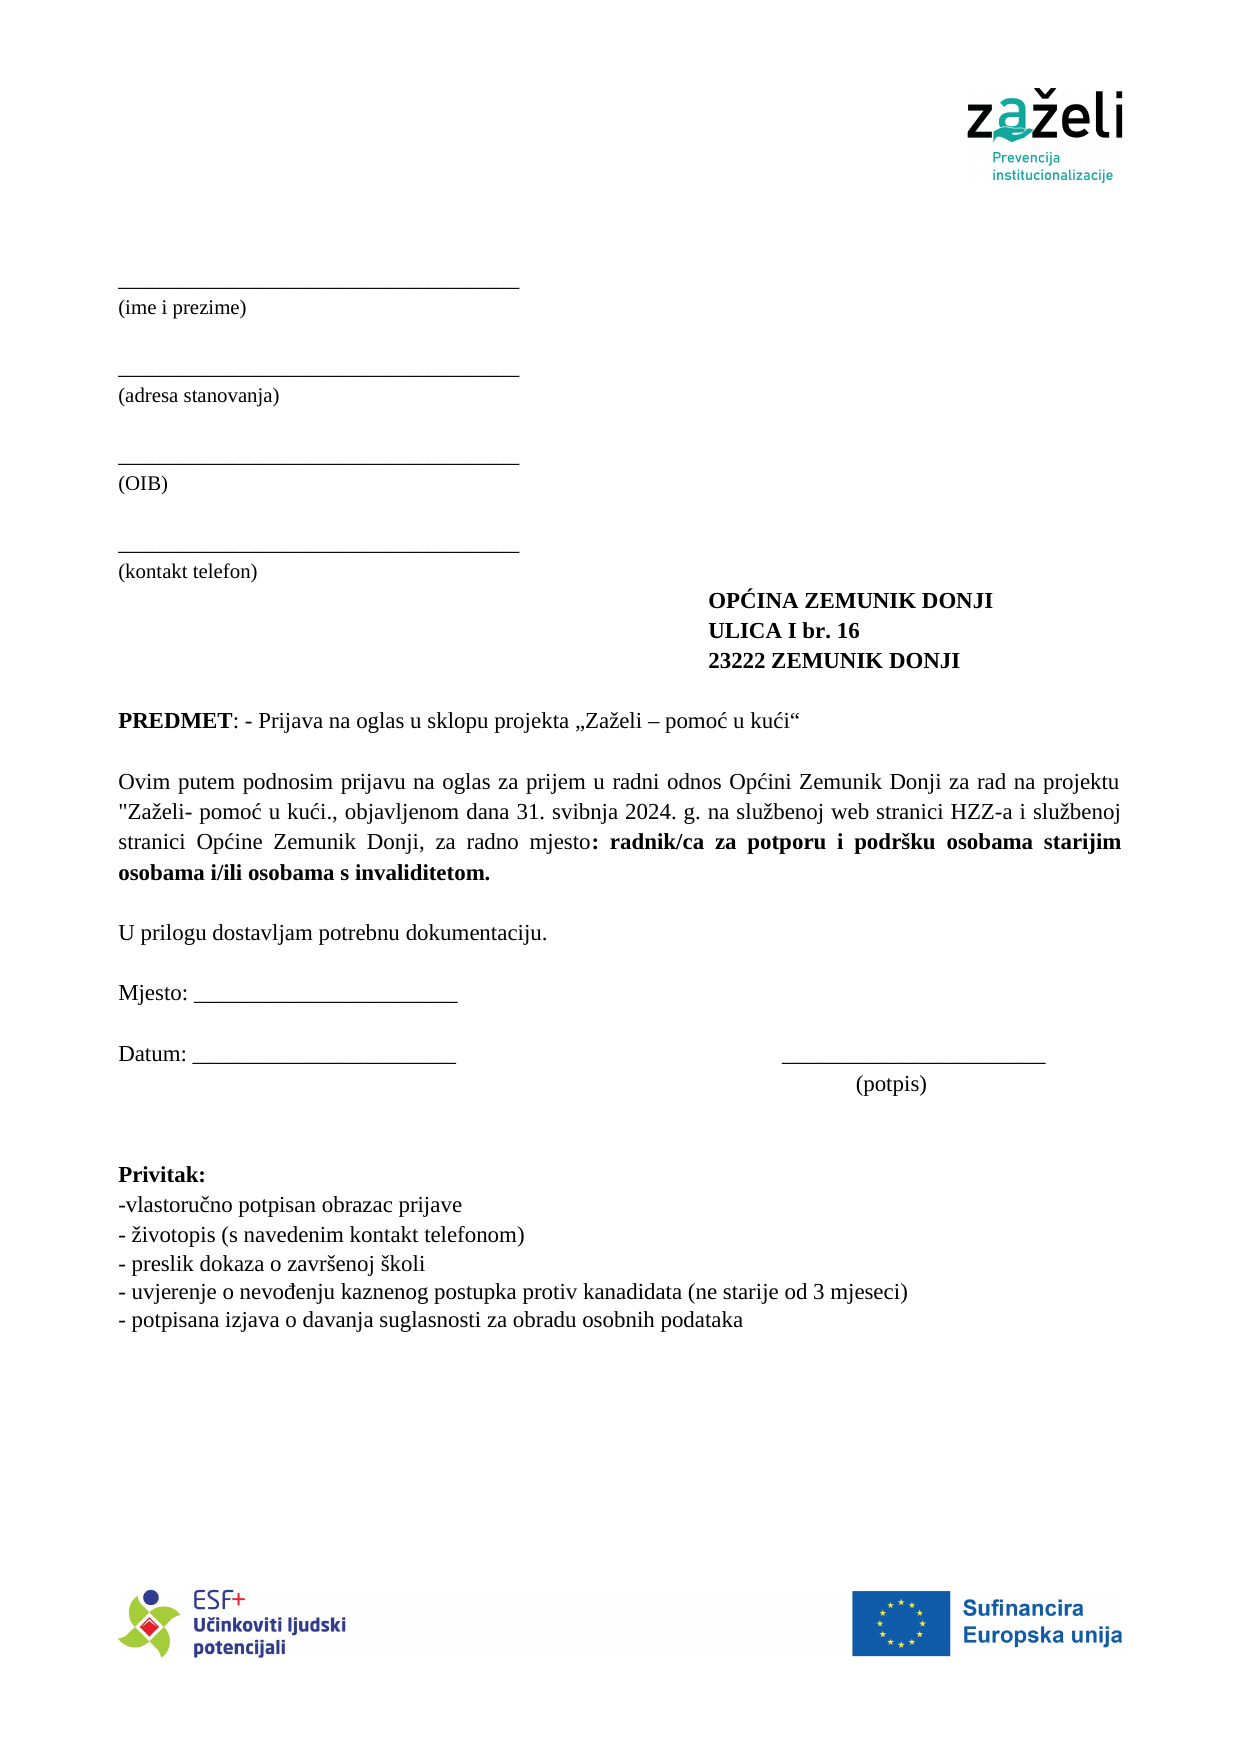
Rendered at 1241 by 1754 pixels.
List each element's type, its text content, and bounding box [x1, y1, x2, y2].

text ___________________________________ [118, 353, 1122, 379]
text (adresa stanovanja) [118, 383, 1122, 407]
picture [967, 88, 1123, 183]
text ___________________________________ [118, 265, 1122, 291]
text ULICA I br. 16 [118, 617, 1093, 643]
text - uvjerenje o nevođenju kaznenog postupka protiv kanadidata (ne starije od 3 mjeseci) [118, 1278, 1122, 1304]
text (OIB) [118, 471, 1122, 495]
text Privitak: [118, 1161, 1122, 1187]
text - životopis (s navedenim kontakt telefonom) [118, 1221, 1122, 1247]
picture [118, 1589, 1123, 1658]
text OPĆINA ZEMUNIK DONJI [118, 587, 1093, 613]
text Mjesto: _______________________ [118, 979, 1122, 1006]
text -vlastoručno potpisan obrazac prijave [118, 1191, 1122, 1217]
text Datum: _______________________ _______________________ [118, 1040, 1122, 1066]
text (potpis) [118, 1070, 1122, 1096]
text (kontakt telefon) [118, 559, 1093, 583]
text - potpisana izjava o davanja suglasnosti za obradu osobnih podataka [118, 1306, 1122, 1333]
text ___________________________________ [118, 529, 1122, 555]
text 23222 ZEMUNIK DONJI [118, 647, 1093, 673]
text PREDMET: - Prijava na oglas u sklopu projekta „Zaželi – pomoć u kući“ [118, 708, 1122, 734]
text Ovim putem podnosim prijavu na oglas za prijem u radni odnos Općini Zemunik Donji za rad na projektu "Zaželi- pomoć u kući., objavljenom dana 31. svibnja 2024. g. na službenoj web stranici HZZ-a i službenoj stranici Općine Zemunik Donji, za radno mjesto: radnik/ca za potporu i podršku osobama starijim osobama i/ili osobama s invaliditetom. [118, 768, 1122, 885]
text - preslik dokaza o završenoj školi [118, 1249, 1122, 1276]
text (ime i prezime) [118, 295, 1122, 319]
text U prilogu dostavljam potrebnu dokumentaciju. [118, 919, 1122, 945]
text ___________________________________ [118, 441, 1122, 467]
